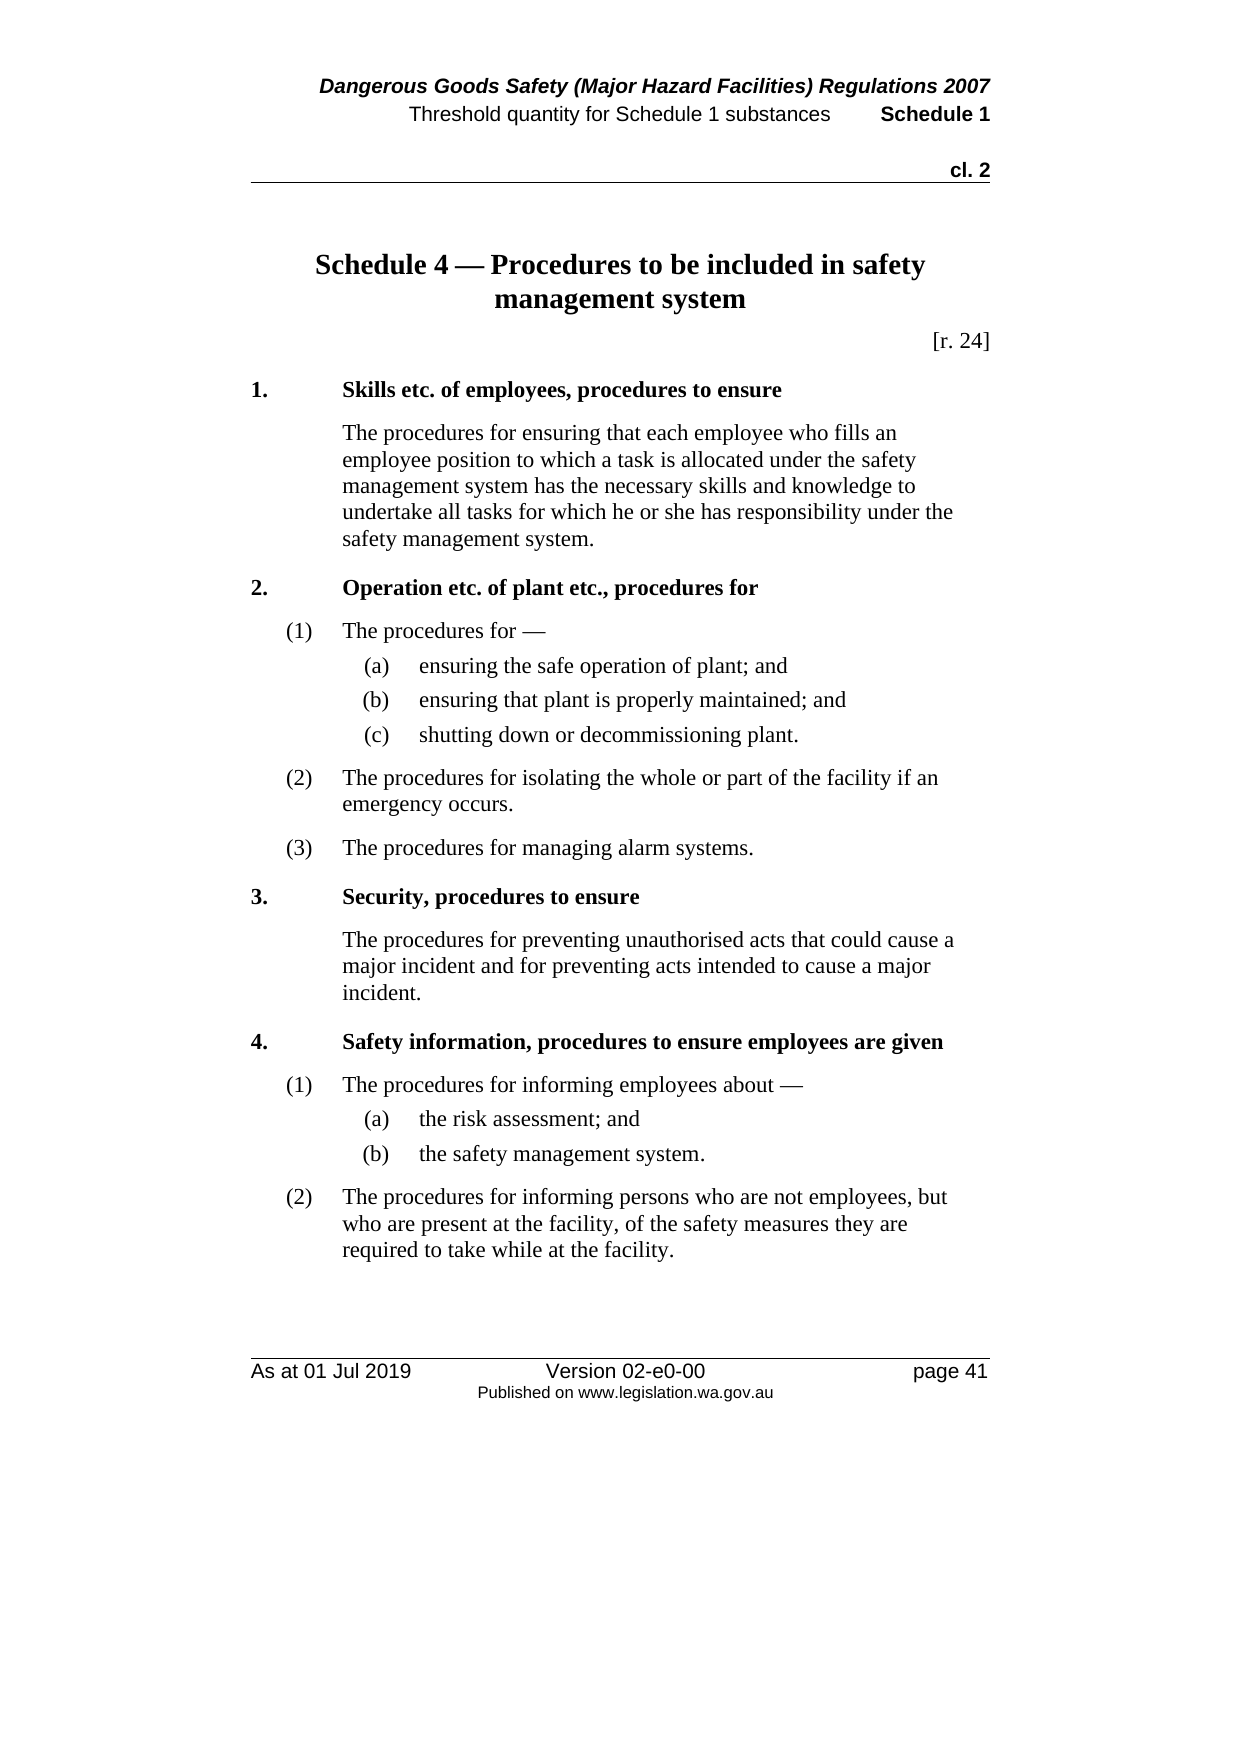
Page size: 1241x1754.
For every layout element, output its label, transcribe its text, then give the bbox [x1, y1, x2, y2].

text The procedures for ensuring that each employee who fills an employee position to which a task is allocated under the safety management system has the necessary skills and knowledge to undertake all tasks for which he or she has responsibility under the safety management system. [251, 419, 990, 551]
subtitle 4. Safety information, procedures to ensure employees are given [251, 1028, 990, 1054]
subtitle 1. Skills etc. of employees, procedures to ensure [251, 376, 990, 403]
text (1) The procedures for informing employees about — [251, 1071, 990, 1097]
text (1) The procedures for — [251, 617, 990, 643]
text (2) The procedures for isolating the whole or part of the facility if an emergency occurs. [251, 764, 990, 817]
subtitle Schedule 4 — Procedures to be included in safety management system [251, 247, 990, 314]
text The procedures for preventing unauthorised acts that could cause a major incident and for preventing acts intended to cause a major incident. [251, 926, 990, 1005]
subtitle 2. Operation etc. of plant etc., procedures for [251, 574, 990, 600]
text (c) shutting down or decommissioning plant. [251, 721, 990, 747]
text (a) ensuring the safe operation of plant; and [251, 652, 990, 678]
subtitle 3. Security, procedures to ensure [251, 883, 990, 909]
text (2) The procedures for informing persons who are not employees, but who are present at the facility, of the safety measures they are required to take while at the facility. [251, 1183, 990, 1262]
text (b) the safety management system. [251, 1140, 990, 1167]
text (b) ensuring that plant is properly maintained; and [251, 686, 990, 713]
text (3) The procedures for managing alarm systems. [251, 833, 990, 860]
text [r. 24] [251, 327, 990, 353]
text (a) the risk assessment; and [251, 1106, 990, 1132]
